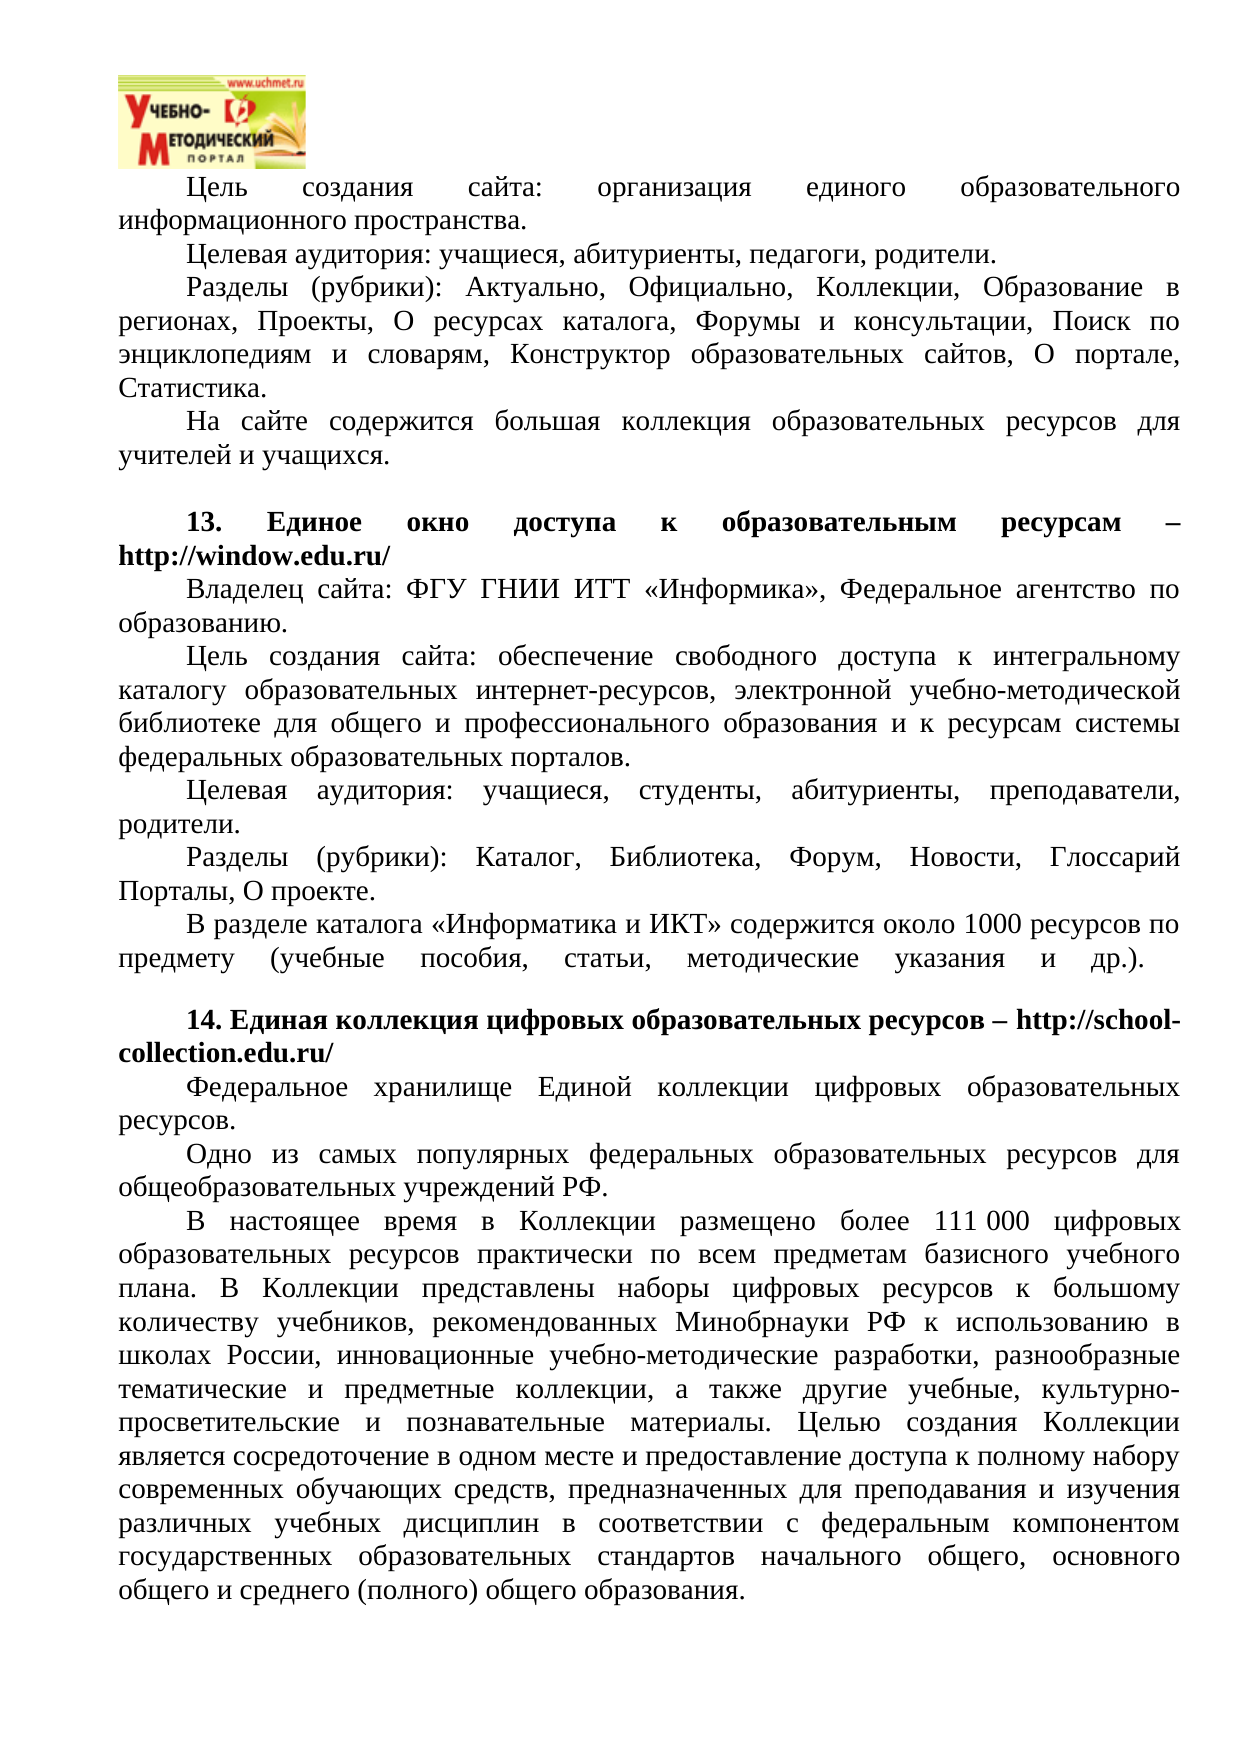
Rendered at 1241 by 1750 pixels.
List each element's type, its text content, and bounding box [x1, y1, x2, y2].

text 14. Единая коллекция цифровых образовательных ресурсов – http://school-collection.edu.ru/ [118, 1002, 1181, 1069]
picture [118, 75, 306, 169]
text Разделы (рубрики): Каталог, Библиотека, Форум, Новости, Глоссарий Порталы, О проекте. [118, 839, 1181, 907]
text 13. Единое окно доступа к образовательным ресурсам – http://window.edu.ru/ [118, 504, 1181, 571]
text Владелец сайта: ФГУ ГНИИ ИТТ «Информика», Федеральное агентство по образованию. [118, 571, 1181, 638]
text На сайте содержится большая коллекция образовательных ресурсов для учителей и учащихся. [118, 403, 1181, 471]
text Федеральное хранилище Единой коллекции цифровых образовательных ресурсов. [118, 1069, 1181, 1136]
text Одно из самых популярных федеральных образовательных ресурсов для общеобразовательных учреждений РФ. [118, 1136, 1181, 1203]
text Цель создания сайта: обеспечение свободного доступа к интегральному каталогу образовательных интернет-ресурсов, электронной учебно-методической библиотеке для общего и профессионального образования и к ресурсам системы федеральных образовательных порталов. [118, 638, 1181, 772]
text В настоящее время в Коллекции размещено более 111 000 цифровых образовательных ресурсов практически по всем предметам базисного учебного плана. В Коллекции представлены наборы цифровых ресурсов к большому количеству учебников, рекомендованных Минобрнауки РФ к использованию в школах России, инновационные учебно-методические разработки, разнообразные тематические и предметные коллекции, а также другие учебные, культурно-просветительские и познавательные материалы. Целью создания Коллекции является сосредоточение в одном месте и предоставление доступа к полному набору современных обучающих средств, предназначенных для преподавания и изучения различных учебных дисциплин в соответствии с федеральным компонентом государственных образовательных стандартов начального общего, основного общего и среднего (полного) общего образования. [118, 1203, 1181, 1606]
text Цель создания сайта: организация единого образовательного информационного пространства. [118, 169, 1181, 236]
text Разделы (рубрики): Актуально, Официально, Коллекции, Образование в регионах, Проекты, О ресурсах каталога, Форумы и консультации, Поиск по энциклопедиям и словарям, Конструктор образовательных сайтов, О портале, Статистика. [118, 269, 1181, 403]
text Целевая аудитория: учащиеся, студенты, абитуриенты, преподаватели, родители. [118, 772, 1181, 839]
text В разделе каталога «Информатика и ИКТ» содержится около 1000 ресурсов по предмету (учебные пособия, статьи, методические указания и др.). [118, 907, 1181, 1002]
text Целевая аудитория: учащиеся, абитуриенты, педагоги, родители. [118, 236, 1181, 269]
